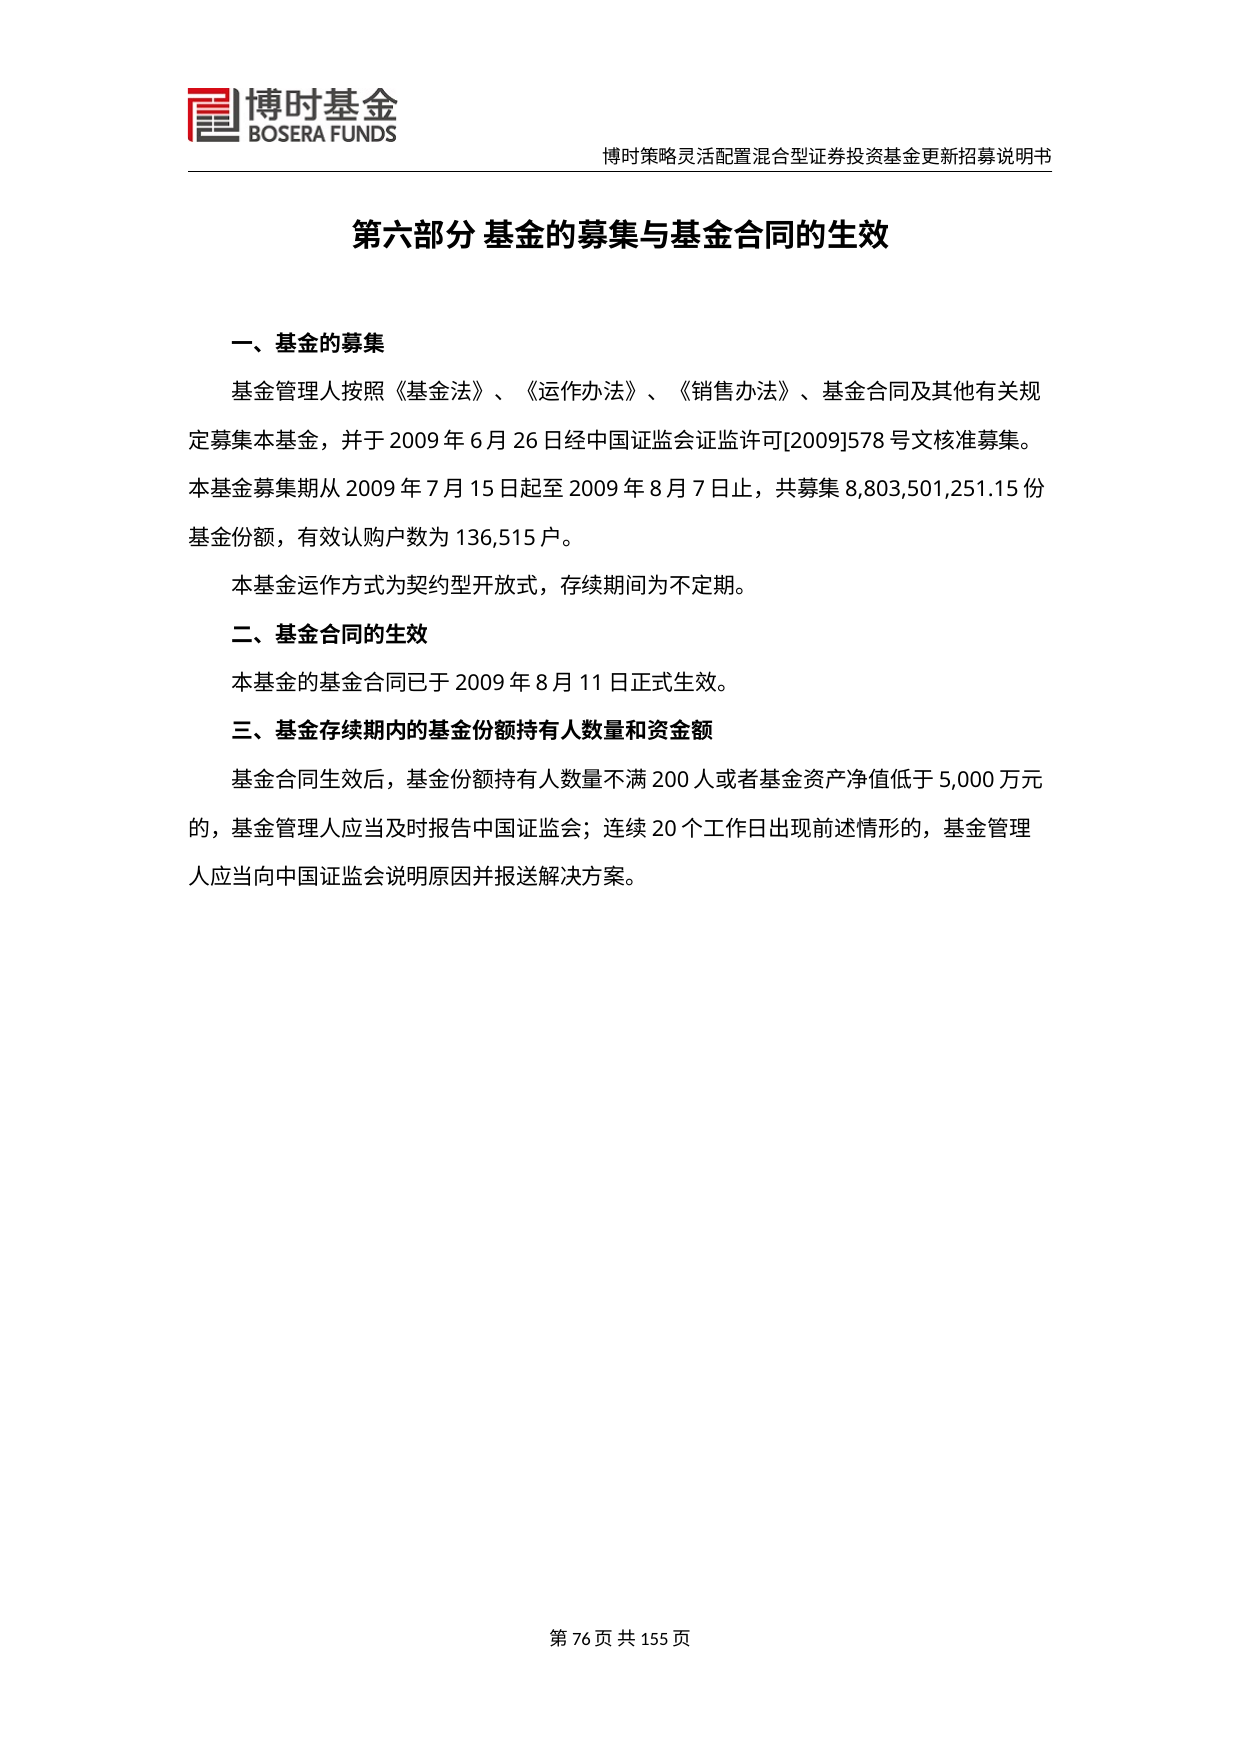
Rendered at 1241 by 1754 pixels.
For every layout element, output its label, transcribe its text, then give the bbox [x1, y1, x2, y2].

subtitle 第六部分 基金的募集与基金合同的生效 [188, 200, 1052, 265]
text 本基金的基金合同已于2009年8月11日正式生效。 [188, 665, 1052, 697]
text 基金合同生效后，基金份额持有人数量不满200人或者基金资产净值低于5,000万元的，基金管理人应当及时报告中国证监会；连续20个工作日出现前述情形的，基金管理人应当向中国证监会说明原因并报送解决方案。 [188, 761, 1052, 891]
text 一、基金的募集 [188, 325, 1052, 358]
text 本基金运作方式为契约型开放式，存续期间为不定期。 [188, 568, 1052, 601]
picture [187, 88, 398, 142]
text 二、基金合同的生效 [188, 616, 1052, 649]
text 基金管理人按照《基金法》、《运作办法》、《销售办法》、基金合同及其他有关规定募集本基金，并于2009年6月26日经中国证监会证监许可[2009]578号文核准募集。本基金募集期从2009年7月15日起至2009年8月7日止，共募集8,803,501,251.15份基金份额，有效认购户数为136,515户。 [188, 373, 1052, 552]
text 三、基金存续期内的基金份额持有人数量和资金额 [188, 713, 1052, 746]
